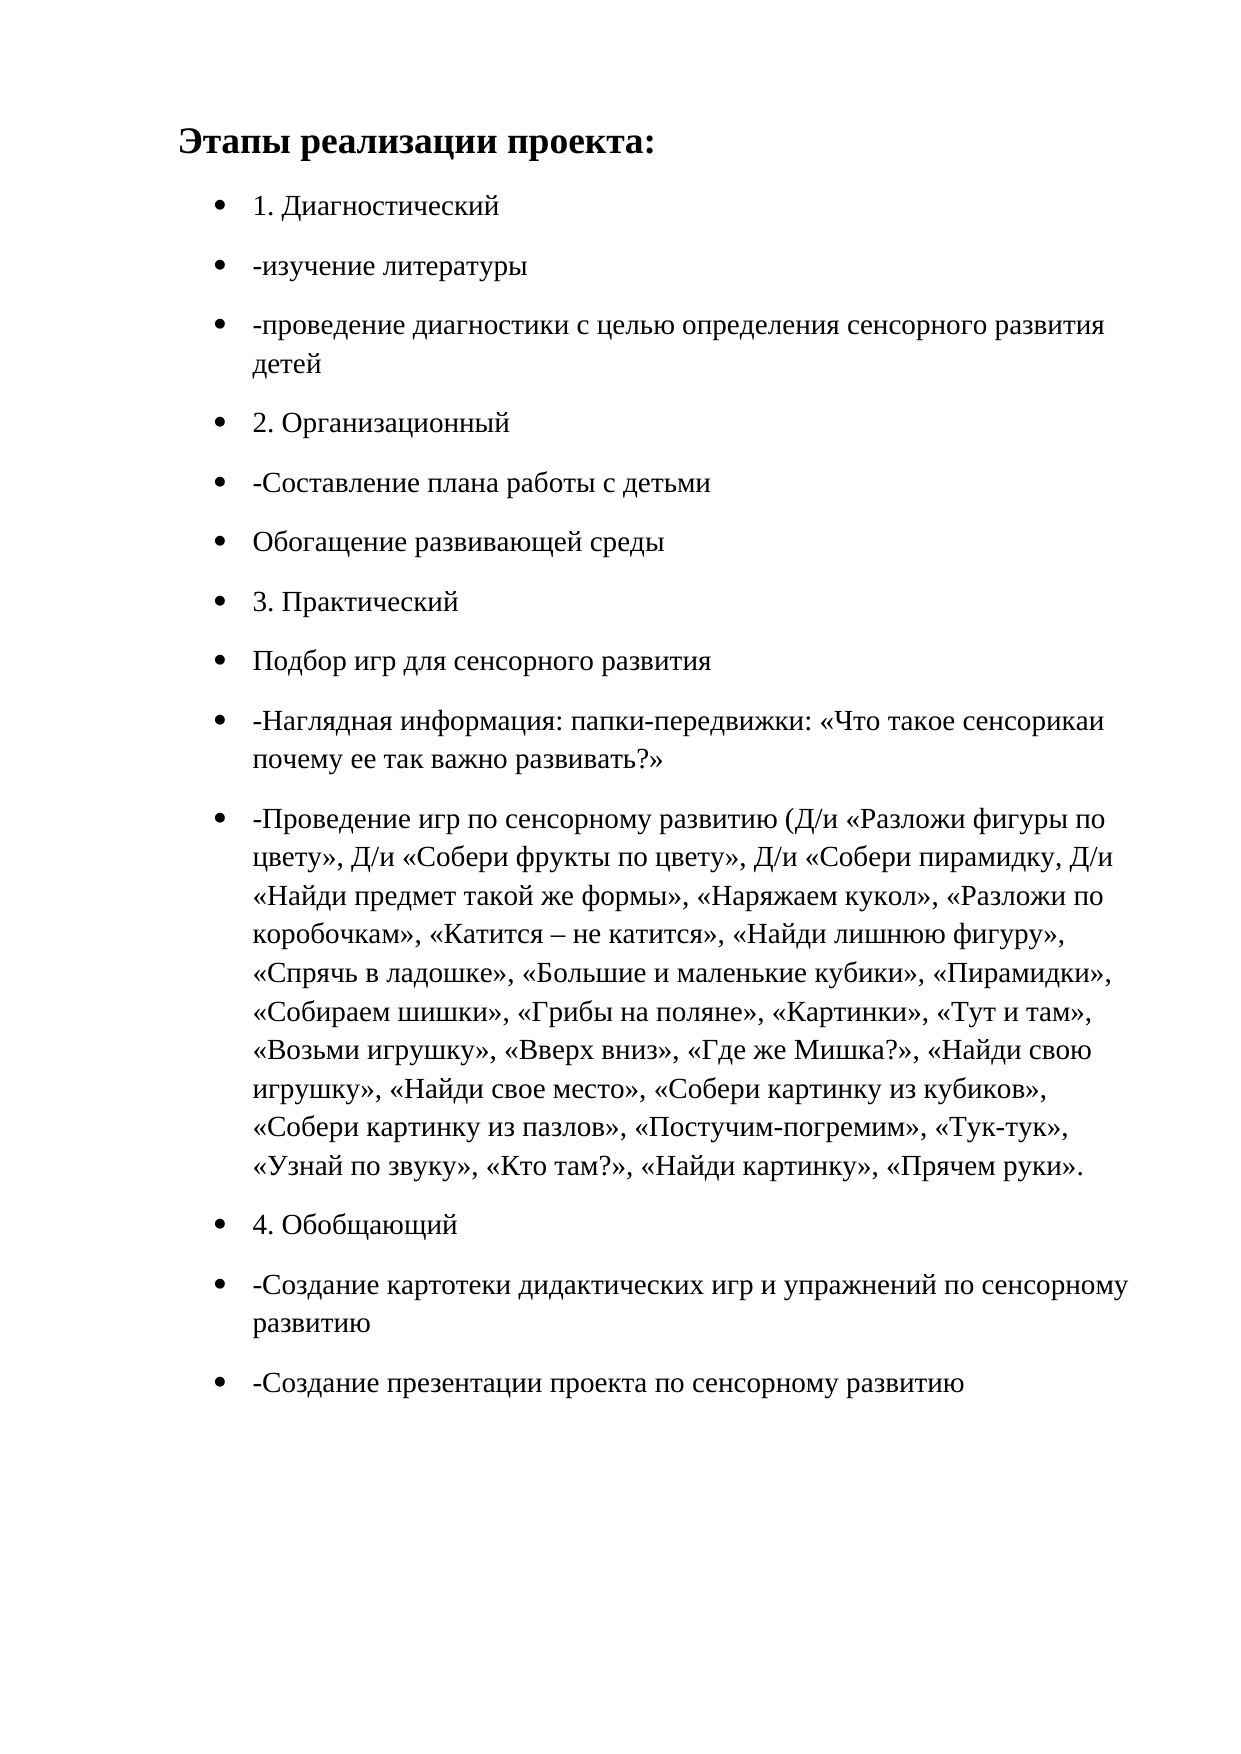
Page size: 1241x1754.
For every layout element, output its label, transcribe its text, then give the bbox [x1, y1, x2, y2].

list -Проведение игр по сенсорному развитию (Д/и «Разложи фигуры по цвету», Д/и «Собери фрукты по цвету», Д/и «Собери пирамидку, Д/и «Найди предмет такой же формы», «Наряжаем кукол», «Разложи по коробочкам», «Катится – не катится», «Найди лишнюю фигуру», «Спрячь в ладошке», «Большие и маленькие кубики», «Пирамидки», «Собираем шишки», «Грибы на поляне», «Картинки», «Тут и там», «Возьми игрушку», «Вверх вниз», «Где же Мишка?», «Найди свою игрушку», «Найди свое место», «Собери картинку из кубиков», «Собери картинку из пазлов», «Постучим-погремим», «Тук-тук», «Узнай по звуку», «Кто там?», «Найди картинку», «Прячем руки». [215, 801, 1152, 1181]
list -Наглядная информация: папки-передвижки: «Что такое сенсорикаи почему ее так важно развивать?» [215, 703, 1152, 775]
list 3. Практический [215, 584, 1152, 618]
text Этапы реализации проекта: [177, 118, 1152, 161]
list -Создание презентации проекта по сенсорному развитию [215, 1365, 1152, 1398]
list -изучение литературы [215, 248, 1152, 282]
list 1. Диагностический [215, 188, 1152, 222]
list 2. Организационный [215, 406, 1152, 439]
list Подбор игр для сенсорного развития [215, 643, 1152, 677]
list -проведение диагностики с целью определения сенсорного развития детей [215, 307, 1152, 380]
list 4. Обобщающий [215, 1207, 1152, 1241]
list -Создание картотеки дидактических игр и упражнений по сенсорному развитию [215, 1267, 1152, 1339]
list -Составление плана работы с детьми [215, 465, 1152, 499]
list Обогащение развивающей среды [215, 524, 1152, 558]
